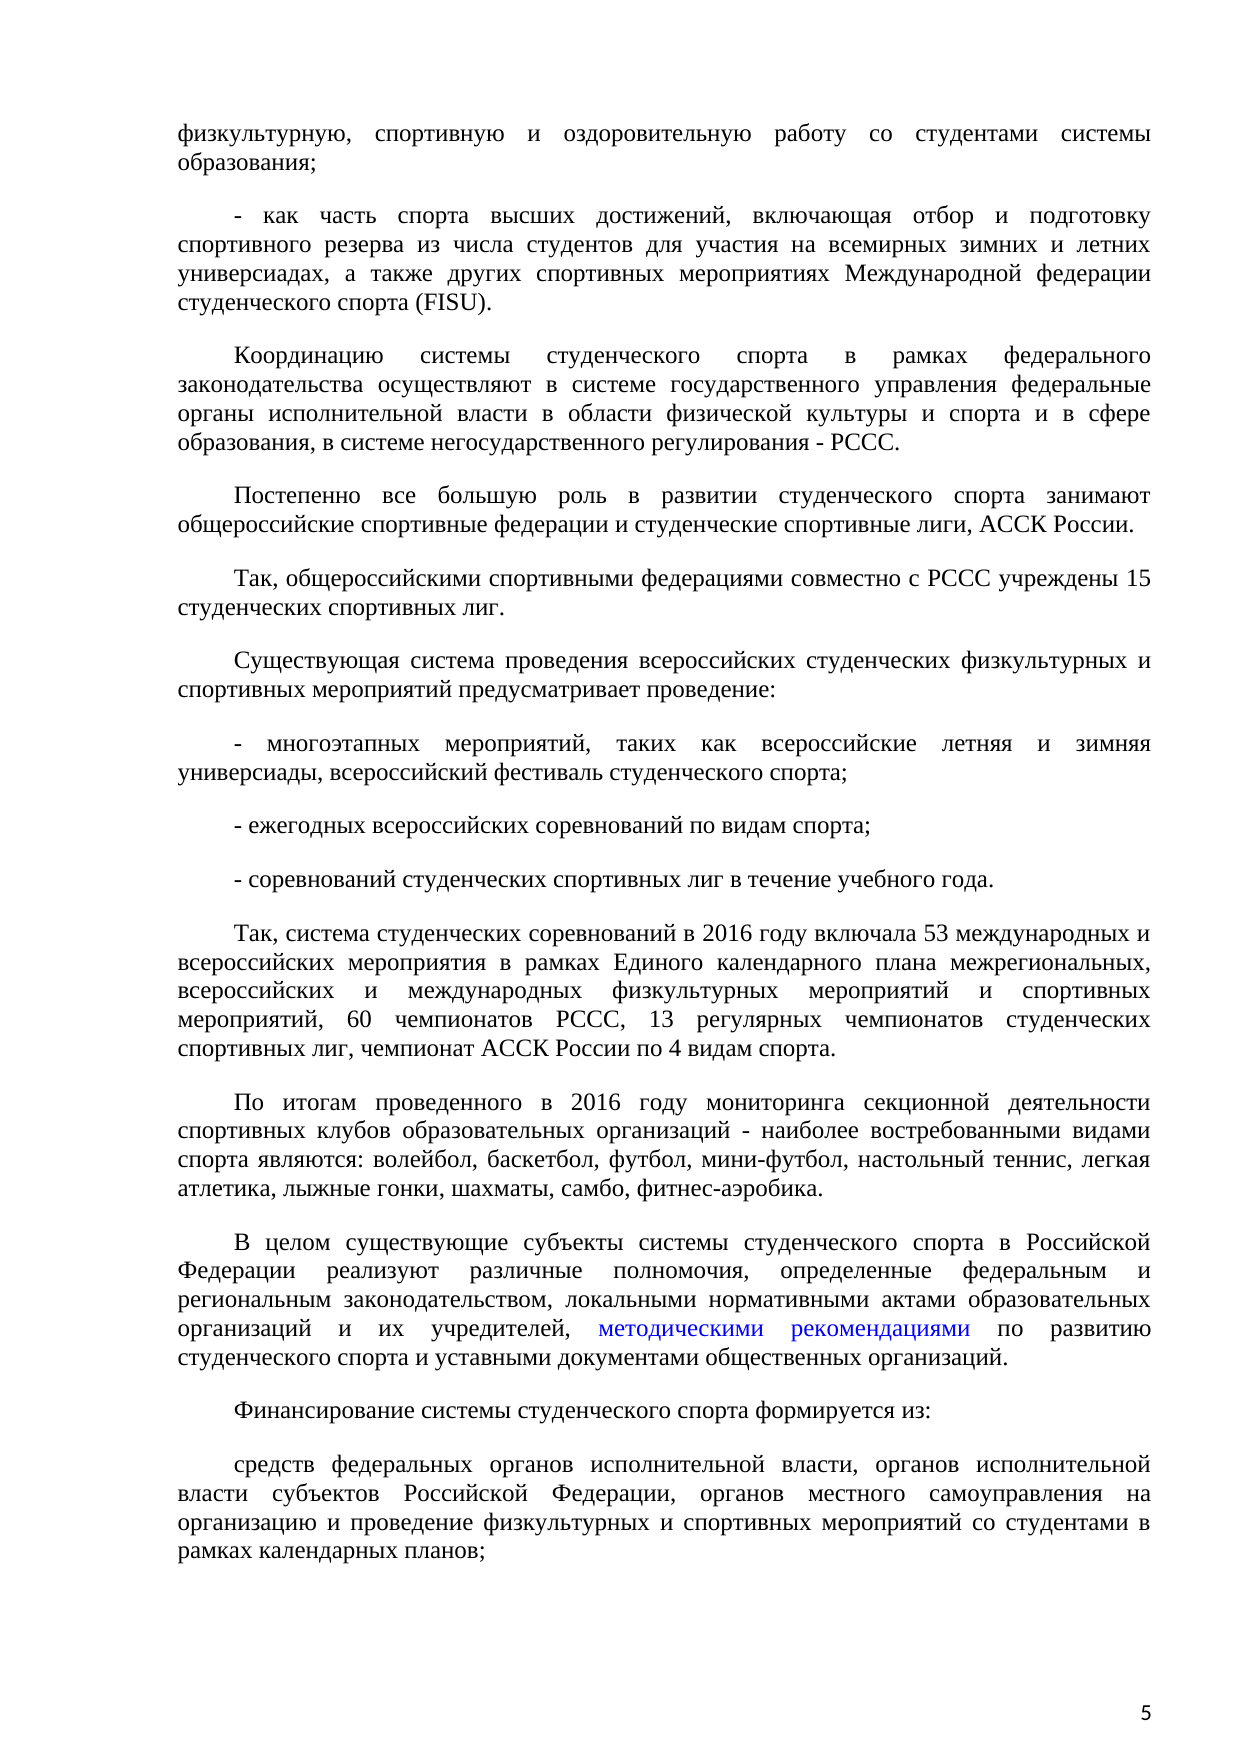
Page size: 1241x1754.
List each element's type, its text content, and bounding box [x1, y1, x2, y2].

text - соревнований студенческих спортивных лиг в течение учебного года. [177, 864, 1152, 893]
text - ежегодных всероссийских соревнований по видам спорта; [177, 811, 1152, 839]
text Координацию системы студенческого спорта в рамках федерального законодательства осуществляют в системе государственного управления федеральные органы исполнительной власти в области физической культуры и спорта и в сфере образования, в системе негосударственного регулирования - РССС. [177, 341, 1152, 456]
text По итогам проведенного в 2016 году мониторинга секционной деятельности спортивных клубов образовательных организаций - наиболее востребованными видами спорта являются: волейбол, баскетбол, футбол, мини-футбол, настольный теннис, легкая атлетика, лыжные гонки, шахматы, самбо, фитнес-аэробика. [177, 1087, 1152, 1202]
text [177, 118, 1152, 176]
text Постепенно все большую роль в развитии студенческого спорта занимают общероссийские спортивные федерации и студенческие спортивные лиги, АССК России. [177, 481, 1152, 538]
text Так, система студенческих соревнований в 2016 году включала 53 международных и всероссийских мероприятия в рамках Единого календарного плана межрегиональных, всероссийских и международных физкультурных мероприятий и спортивных мероприятий, 60 чемпионатов РССС, 13 регулярных чемпионатов студенческих спортивных лиг, чемпионат АССК России по 4 видам спорта. [177, 918, 1152, 1062]
text Так, общероссийскими спортивными федерациями совместно с РССС учреждены 15 студенческих спортивных лиг. [177, 563, 1152, 621]
text В целом существующие субъекты системы студенческого спорта в Российской Федерации реализуют различные полномочия, определенные федеральным и региональным законодательством, локальными нормативными актами образовательных организаций и их учредителей, методическими рекомендациями по развитию студенческого спорта и уставными документами общественных организаций. [177, 1227, 1152, 1371]
text средств федеральных органов исполнительной власти, органов исполнительной власти субъектов Российской Федерации, органов местного самоуправления на организацию и проведение физкультурных и спортивных мероприятий со студентами в рамках календарных планов; [177, 1449, 1152, 1564]
text - как часть спорта высших достижений, включающая отбор и подготовку спортивного резерва из числа студентов для участия на всемирных зимних и летних универсиадах, а также других спортивных мероприятиях Международной федерации студенческого спорта (FISU). [177, 201, 1152, 316]
text Существующая система проведения всероссийских студенческих физкультурных и спортивных мероприятий предусматривает проведение: [177, 646, 1152, 703]
text Финансирование системы студенческого спорта формируется из: [177, 1396, 1152, 1424]
text - многоэтапных мероприятий, таких как всероссийские летняя и зимняя универсиады, всероссийский фестиваль студенческого спорта; [177, 728, 1152, 786]
